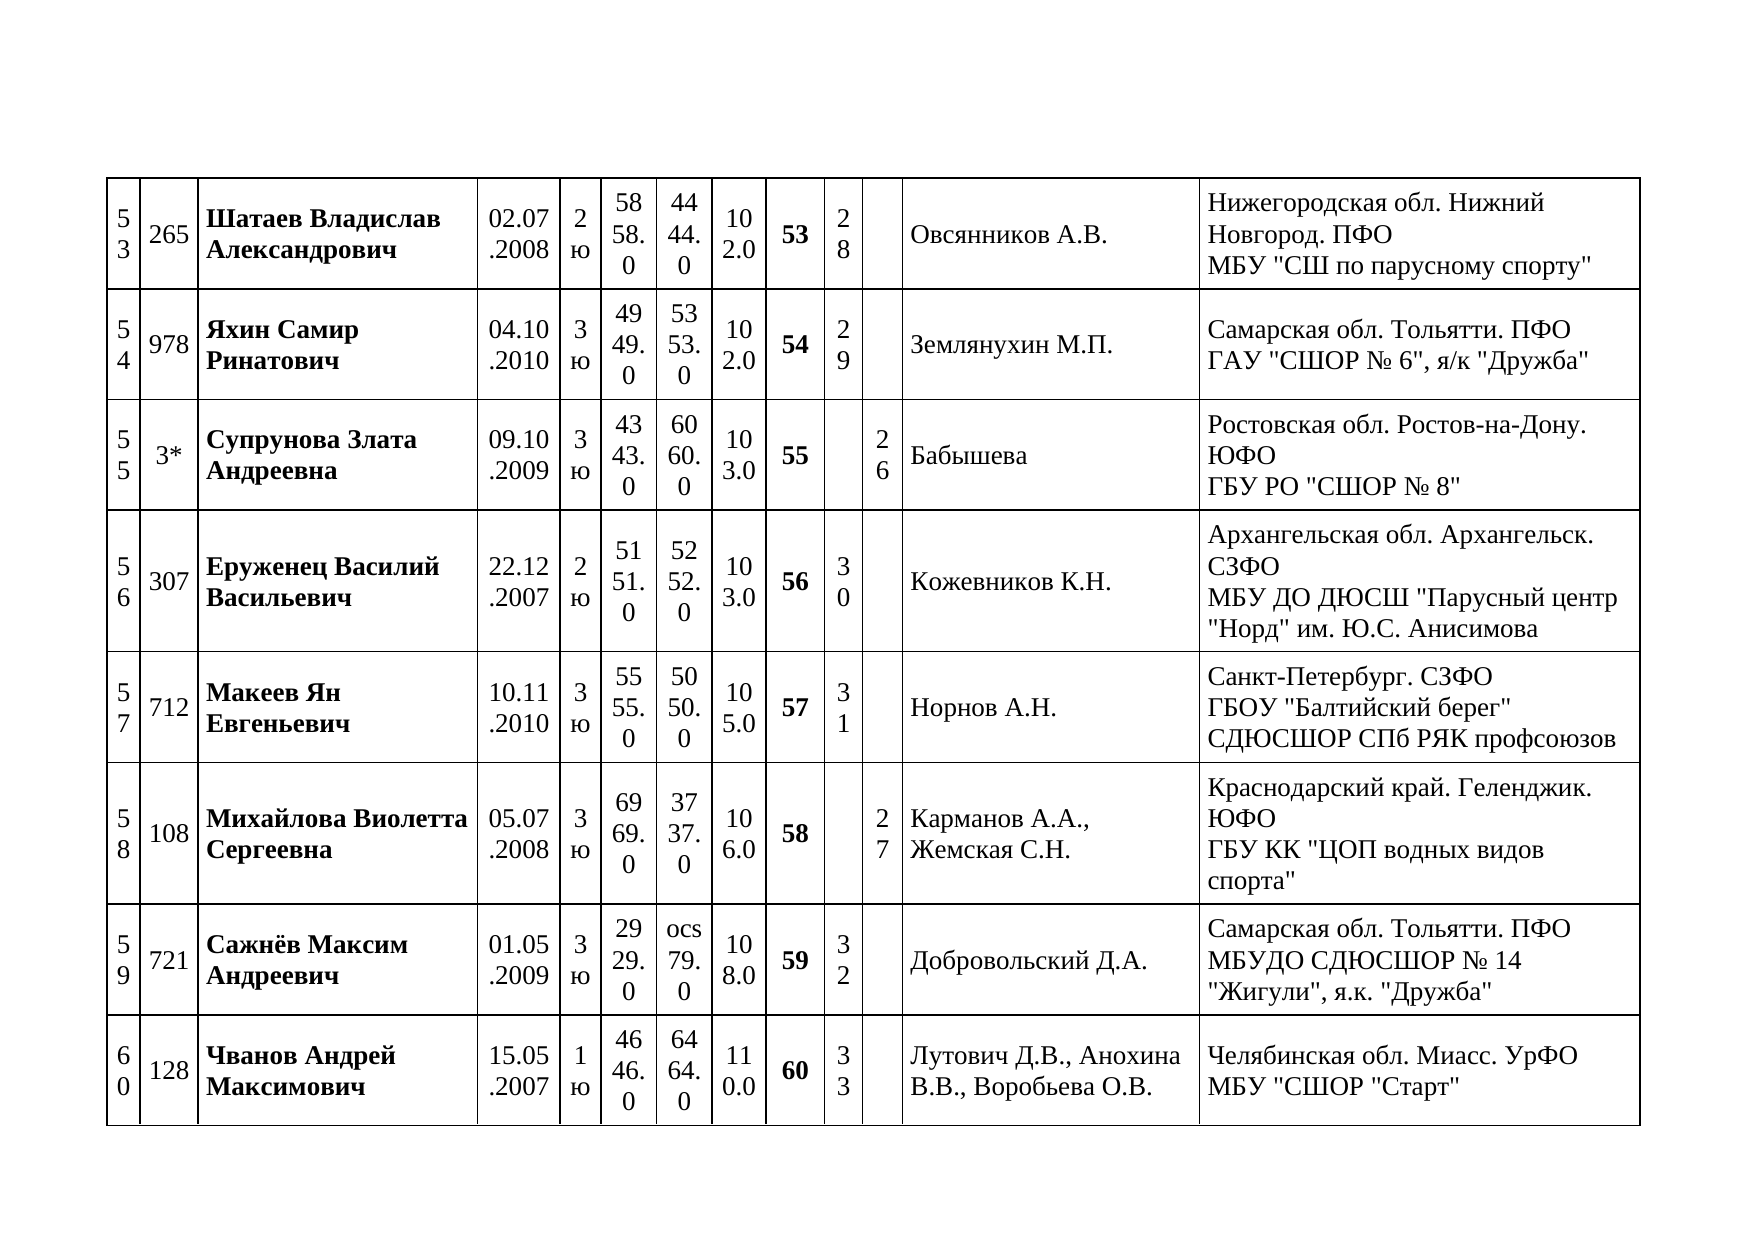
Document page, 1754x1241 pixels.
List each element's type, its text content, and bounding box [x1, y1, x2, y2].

table_cell Лутович Д.В., Анохина В.В., Воробьева О.В. [903, 1016, 1199, 1124]
table_cell 22.12.2007 [478, 511, 559, 651]
table_cell Михайлова Виолетта Сергеевна [199, 763, 477, 903]
table_cell Землянухин М.П. [903, 290, 1199, 398]
table_cell Краснодарский край. Геленджик. ЮФО ГБУ КК "ЦОП водных видов спорта" [1200, 763, 1639, 903]
table_cell 37 37.0 [657, 763, 711, 903]
table_cell 53 53.0 [657, 290, 711, 398]
table_cell Кожевников К.Н. [903, 511, 1199, 651]
table_cell Сажнёв Максим Андреевич [199, 905, 477, 1014]
table_cell 3ю [561, 763, 600, 903]
table_cell 110.0 [713, 1016, 765, 1124]
table_cell [825, 400, 862, 509]
table_cell 108.0 [713, 905, 765, 1014]
table_cell 108 [141, 763, 197, 903]
table_cell Самарская обл. Тольятти. ПФО МБУДО СДЮСШОР № 14 "Жигули", я.к. "Дружба" [1200, 905, 1639, 1014]
table_cell 26 [863, 400, 902, 509]
table_cell 27 [863, 763, 902, 903]
table_cell Добровольский Д.А. [903, 905, 1199, 1014]
table_cell 56 [767, 511, 824, 651]
table_cell 44 44.0 [657, 179, 711, 288]
table_cell Архангельская обл. Архангельск. СЗФО МБУ ДО ДЮСШ "Парусный центр "Норд" им. Ю.С. Анисимова [1200, 511, 1639, 651]
table_cell 307 [141, 511, 197, 651]
table_cell 55 55.0 [602, 652, 656, 761]
table_cell 02.07.2008 [478, 179, 559, 288]
table_cell 58 58.0 [602, 179, 656, 288]
table_cell 01.05.2009 [478, 905, 559, 1014]
table_cell 46 46.0 [602, 1016, 656, 1124]
table_cell Макеев Ян Евгеньевич [199, 652, 477, 761]
table_cell 09.10.2009 [478, 400, 559, 509]
table_cell [863, 511, 902, 651]
table_cell 265 [141, 179, 197, 288]
table_cell 57 [108, 652, 139, 761]
table_cell 105.0 [713, 652, 765, 761]
table_cell Нижегородская обл. Нижний Новгород. ПФО МБУ "СШ по парусному спорту" [1200, 179, 1639, 288]
table_cell 57 [767, 652, 824, 761]
table_cell 54 [108, 290, 139, 398]
table_cell 978 [141, 290, 197, 398]
table_cell [863, 652, 902, 761]
table_cell 3ю [561, 290, 600, 398]
table_cell 05.07.2008 [478, 763, 559, 903]
table_cell 3ю [561, 652, 600, 761]
table_cell 102.0 [713, 290, 765, 398]
table_cell Бабышева [903, 400, 1199, 509]
table_cell 60 [108, 1016, 139, 1124]
table_cell 53 [767, 179, 824, 288]
table_cell 15.05.2007 [478, 1016, 559, 1124]
table_cell 04.10.2010 [478, 290, 559, 398]
table_cell 49 49.0 [602, 290, 656, 398]
table_cell 103.0 [713, 400, 765, 509]
table_cell 2ю [561, 511, 600, 651]
table_cell 29 29.0 [602, 905, 656, 1014]
table_cell 56 [108, 511, 139, 651]
table_cell 3ю [561, 400, 600, 509]
table_cell 102.0 [713, 179, 765, 288]
table_cell 60 60.0 [657, 400, 711, 509]
table_cell [825, 763, 862, 903]
table_cell 50 50.0 [657, 652, 711, 761]
table_cell [863, 1016, 902, 1124]
table_cell 2ю [561, 179, 600, 288]
table_cell 10.11.2010 [478, 652, 559, 761]
table_cell 51 51.0 [602, 511, 656, 651]
table_cell 712 [141, 652, 197, 761]
table_cell 31 [825, 652, 862, 761]
table_cell 43 43.0 [602, 400, 656, 509]
table_cell Овсянников А.В. [903, 179, 1199, 288]
table_cell 32 [825, 905, 862, 1014]
table_cell 3* [141, 400, 197, 509]
table_cell 58 [108, 763, 139, 903]
table_cell 103.0 [713, 511, 765, 651]
table_cell Карманов А.А., Жемская С.Н. [903, 763, 1199, 903]
table_cell 128 [141, 1016, 197, 1124]
table_cell [863, 290, 902, 398]
table_cell 54 [767, 290, 824, 398]
table_cell Яхин Самир Ринатович [199, 290, 477, 398]
table_cell 106.0 [713, 763, 765, 903]
table_cell 53 [108, 179, 139, 288]
table_cell [863, 179, 902, 288]
table_cell 58 [767, 763, 824, 903]
table_cell 64 64.0 [657, 1016, 711, 1124]
table_cell 721 [141, 905, 197, 1014]
table_cell 30 [825, 511, 862, 651]
table_cell Еруженец Василий Васильевич [199, 511, 477, 651]
table_cell 29 [825, 290, 862, 398]
table_cell 55 [108, 400, 139, 509]
table_cell 52 52.0 [657, 511, 711, 651]
table_cell Челябинская обл. Миасс. УрФО МБУ "СШОР "Старт" [1200, 1016, 1639, 1124]
table_cell ocs 79.0 [657, 905, 711, 1014]
table_cell 3ю [561, 905, 600, 1014]
table_cell 33 [825, 1016, 862, 1124]
table_cell Супрунова Злата Андреевна [199, 400, 477, 509]
table_cell 59 [767, 905, 824, 1014]
table_cell Санкт-Петербург. СЗФО ГБОУ "Балтийский берег" СДЮСШОР СПб РЯК профсоюзов [1200, 652, 1639, 761]
table_cell [863, 905, 902, 1014]
table_cell Норнов А.Н. [903, 652, 1199, 761]
table_cell 59 [108, 905, 139, 1014]
table_cell 60 [767, 1016, 824, 1124]
table_cell 69 69.0 [602, 763, 656, 903]
table_cell Самарская обл. Тольятти. ПФО ГАУ "СШОР № 6", я/к "Дружба" [1200, 290, 1639, 398]
table_cell 1ю [561, 1016, 600, 1124]
table_cell 55 [767, 400, 824, 509]
table_cell Ростовская обл. Ростов-на-Дону. ЮФО ГБУ РО "СШОР № 8" [1200, 400, 1639, 509]
table_cell Шатаев Владислав Александрович [199, 179, 477, 288]
table_cell Чванов Андрей Максимович [199, 1016, 477, 1124]
table_cell 28 [825, 179, 862, 288]
